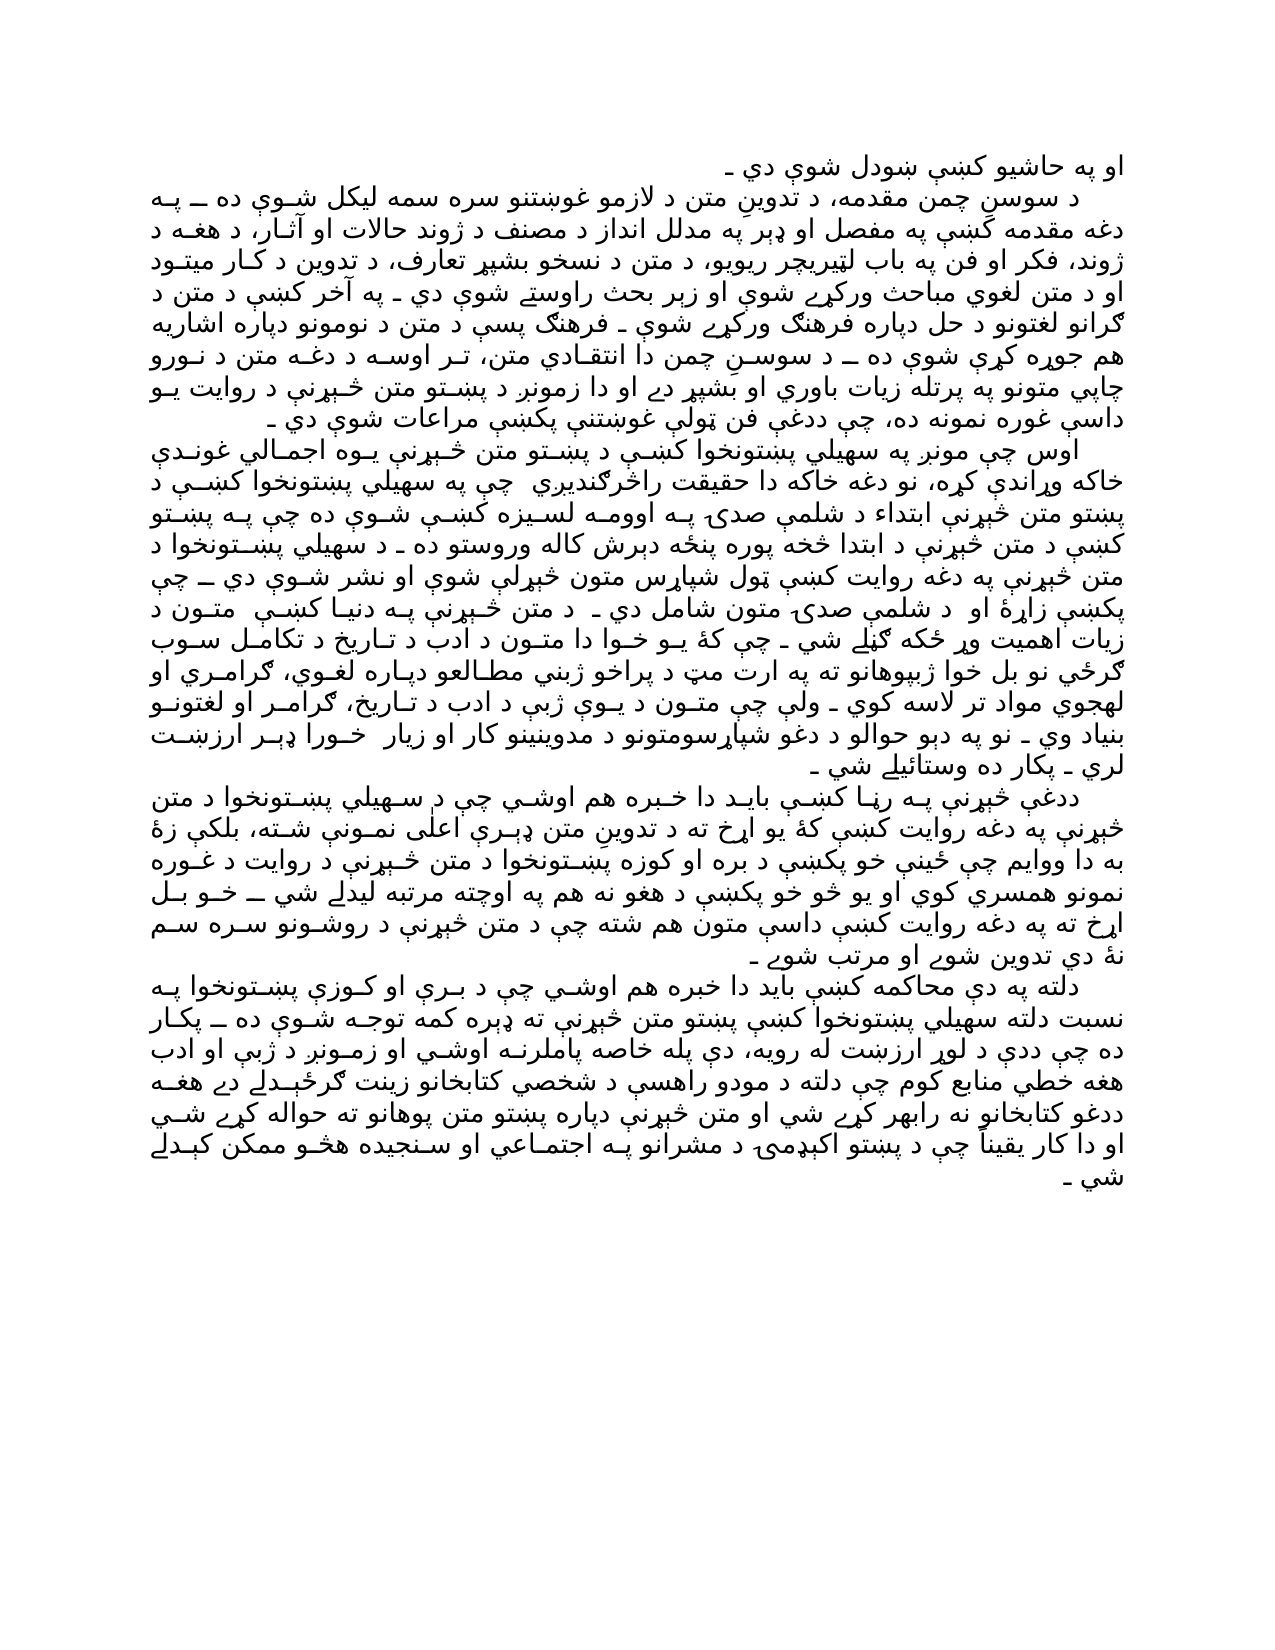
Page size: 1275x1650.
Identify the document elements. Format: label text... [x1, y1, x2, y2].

text دلته په دې محاکمه کښې بايد دا خبره هم اوشي چې د برې او کوزې پښتونخوا په نسبت دلته سهيلي پښتونخوا کښې پښتو متن څېړنې ته ډېره کمه توجه شوې ده ـ پکار ده چې ددې د لوړ ارزښت له رويه، دې پله خاصه پاملرنه اوشي او زمونږ د ژبې او ادب هغه خطي منابع کوم چې دلته د مودو راهسې د شخصي کتابخانو زينت ګرځېدلے دے هغه ددغو کتابخانو نه رابهر کړے شي او متن څېړنې دپاره پښتو متن پوهانو ته حواله کړے شي او دا کار يقيناً چې د پښتو اکېډمۍ د مشرانو په اجتماعي او سنجيده هڅو ممکن کېدلے شي ـ [150, 971, 1125, 1192]
text د سوسنِ چمن مقدمه، د تدوينِ متن د لازمو غوښتنو سره سمه ليکل شوې ده ـ په دغه مقدمه کښې په مفصل او ډېر په مدلل انداز د مصنف د ژوند حالات او آثار، د هغه د ژوند، فکر او فن په باب لټيريچر ريويو، د متن د نسخو بشپړ تعارف، د تدوين د کار ميتود او د متن لغوي مباحث ورکړے شوې او زېر بحث راوستے شوې دي ـ په آخر کښې د متن د ګرانو لغتونو د حل دپاره فرهنګ ورکړے شوې ـ فرهنګ پسې د متن د نومونو دپاره اشاريه هم جوړه کړې شوې ده ـ د سوسنِ چمن دا انتقادي متن، تر اوسه د دغه متن د نورو چاپي متونو په پرتله زيات باوري او بشپړ دے او دا زمونږ د پښتو متن څېړنې د روايت يو داسې غوره نمونه ده، چې ددغې فن ټولې غوښتنې پکښې مراعات شوې دي ـ [150, 182, 1125, 434]
text ددغې څېړنې په رڼا کښې بايد دا خبره هم اوشي چې د سهيلي پښتونخوا د متن څېړنې په دغه روايت کښې کۀ يو اړخ ته د تدوينِ متن ډېرې اعلٰی نمونې شته، بلکې زۀ به دا ووايم چې ځينې خو پکښې د بره او کوزه پښتونخوا د متن څېړنې د روايت د غوره نمونو همسري کوي او يو څو خو پکښې د هغو نه هم په اوچته مرتبه ليدلے شي ـ خو بل اړخ ته په دغه روايت کښې داسې متون هم شته چې د متن څېړنې د روشونو سره سم نۀ دي تدوين شوے او مرتب شوے ـ [150, 781, 1125, 971]
text اوس چې مونږ په سهيلي پښتونخوا کښې د پښتو متن څېړنې يوه اجمالي غوندې خاکه وړاندې کړه، نو دغه خاکه دا حقيقت راڅرګنديږي چې په سهيلي پښتونخوا کښې د پښتو متن څېړنې ابتداء د شلمې صدۍ په اوومه لسيزه کښې شوې ده چې په پښتو کښې د متن څېړنې د ابتدا څخه پوره پنځه دېرش کاله وروستو ده ـ د سهيلي پښتونخوا د متن څېړنې په دغه روايت کښې ټول شپاړس متون څېړلې شوې او نشر شوې دي ـ چې پکښې زاړۀ او د شلمې صدۍ متون شامل دي ـ د متن څېړنې په دنيا کښې متون د زيات اهميت وړ ځکه ګڼلے شي ـ چې کۀ يو خوا دا متون د ادب د تاريخ د تکامل سوب ګرځي نو بل خوا ژبپوهانو ته په ارت مټ د پراخو ژبني مطالعو دپاره لغوي، ګرامري او لهجوي مواد تر لاسه کوي ـ ولې چې متون د يوې ژبې د ادب د تاريخ، ګرامر او لغتونو بنياد وي ـ نو په دېو حوالو د دغو شپاړسومتونو د مدوينينو کار او زيار خورا ډېر ارزښت لري ـ پکار ده وستائيلے شي ـ [150, 434, 1125, 781]
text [150, 150, 1125, 182]
